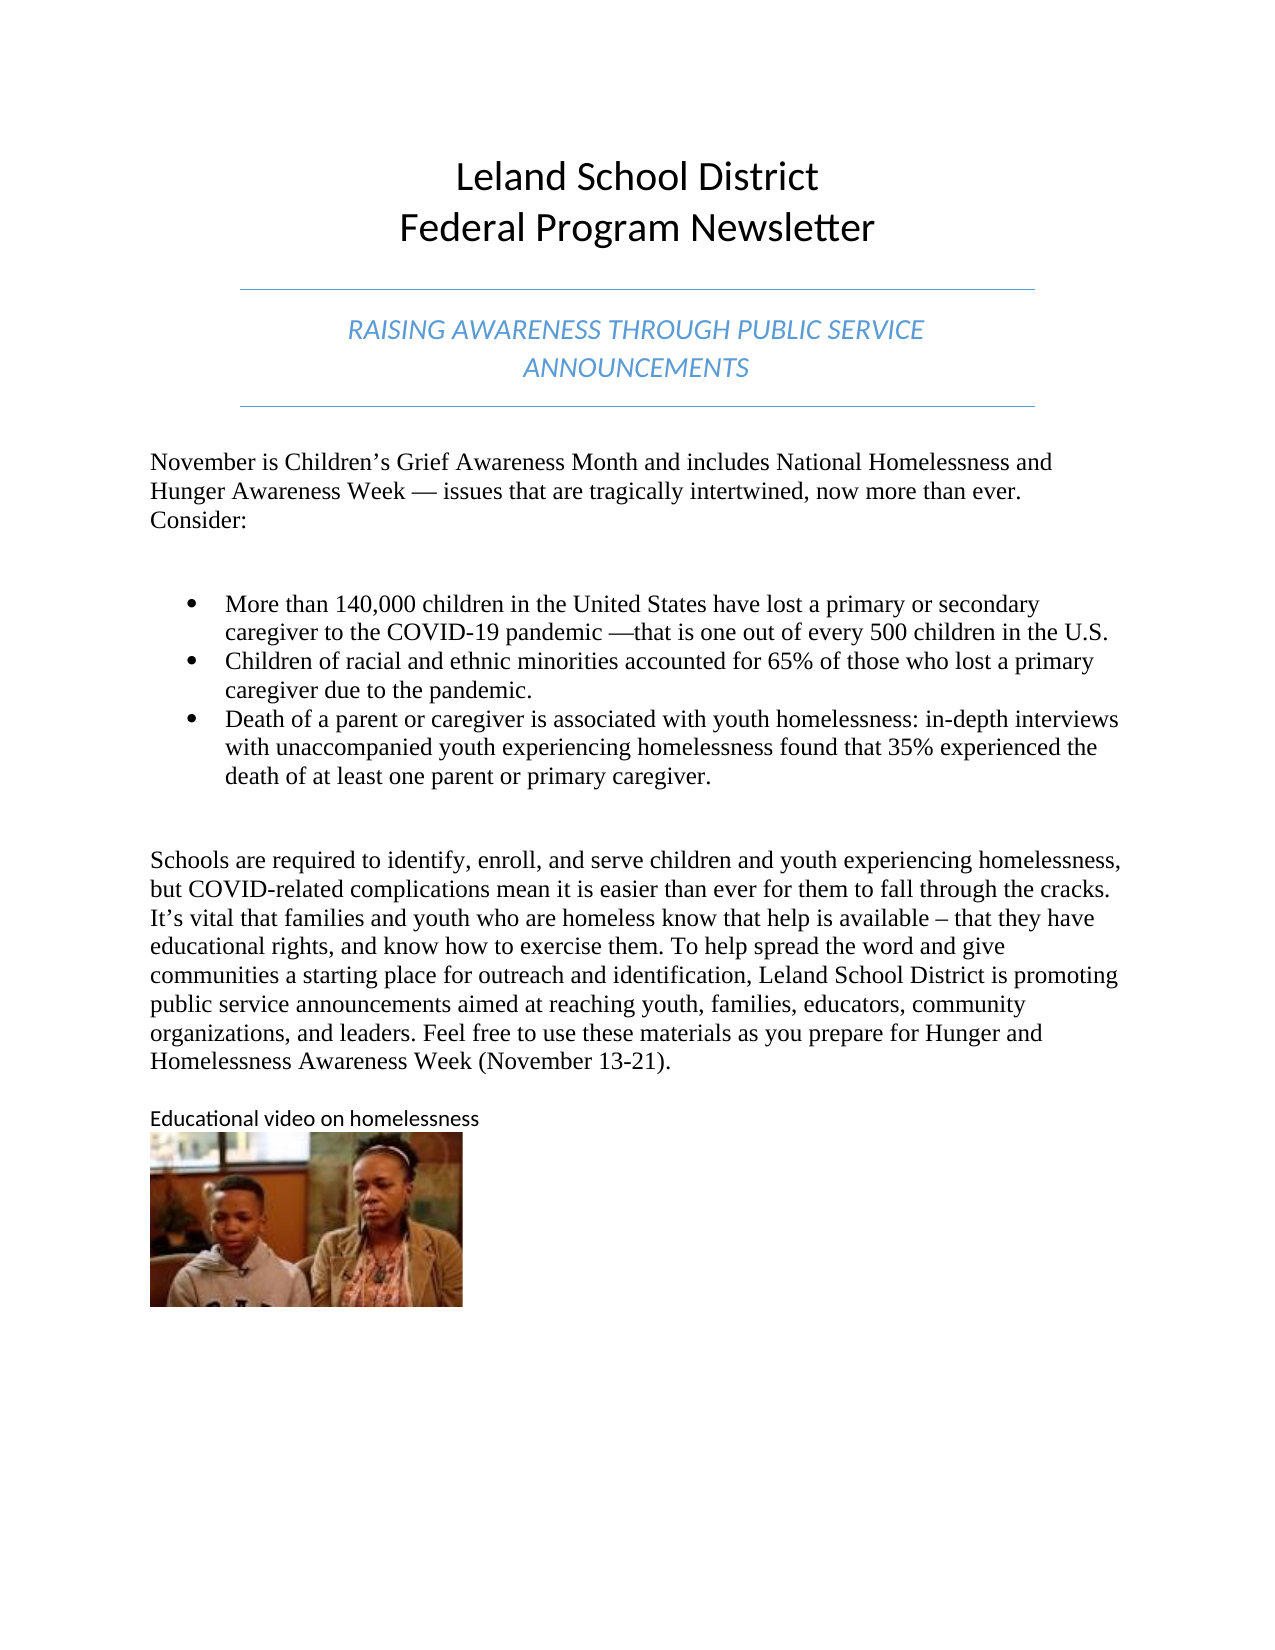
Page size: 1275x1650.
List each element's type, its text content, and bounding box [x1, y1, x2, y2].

list Children of racial and ethnic minorities accounted for 65% of those who lost a primary caregiver due to the pandemic. [187, 646, 1125, 704]
text Educational video on homelessness [150, 1104, 1125, 1132]
text Leland School District [150, 150, 1125, 201]
text RAISING AWARENESS THROUGH PUBLIC SERVICE ANNOUNCEMENTS [240, 290, 1035, 406]
text Schools are required to identify, enroll, and serve children and youth experiencing homelessness, but COVID-related complications mean it is easier than ever for them to fall through the cracks. It’s vital that families and youth who are homeless know that help is available – that they have educational rights, and know how to exercise them. To help spread the word and give communities a starting place for outreach and identification, Leland School District is promoting public service announcements aimed at reaching youth, families, educators, community organizations, and leaders. Feel free to use these materials as you prepare for Hunger and Homelessness Awareness Week (November 13-21). [150, 845, 1125, 1075]
text November is Children’s Grief Awareness Month and includes National Homelessness and Hunger Awareness Week — issues that are tragically intertwined, now more than ever. Consider: [150, 447, 1125, 533]
list Death of a parent or caregiver is associated with youth homelessness: in-depth interviews with unaccompanied youth experiencing homelessness found that 35% experienced the death of at least one parent or primary caregiver. [187, 704, 1125, 790]
picture [150, 1132, 463, 1307]
text Federal Program Newsletter [150, 201, 1125, 252]
list More than 140,000 children in the United States have lost a primary or secondary caregiver to the COVID-19 pandemic —that is one out of every 500 children in the U.S. [187, 589, 1125, 646]
